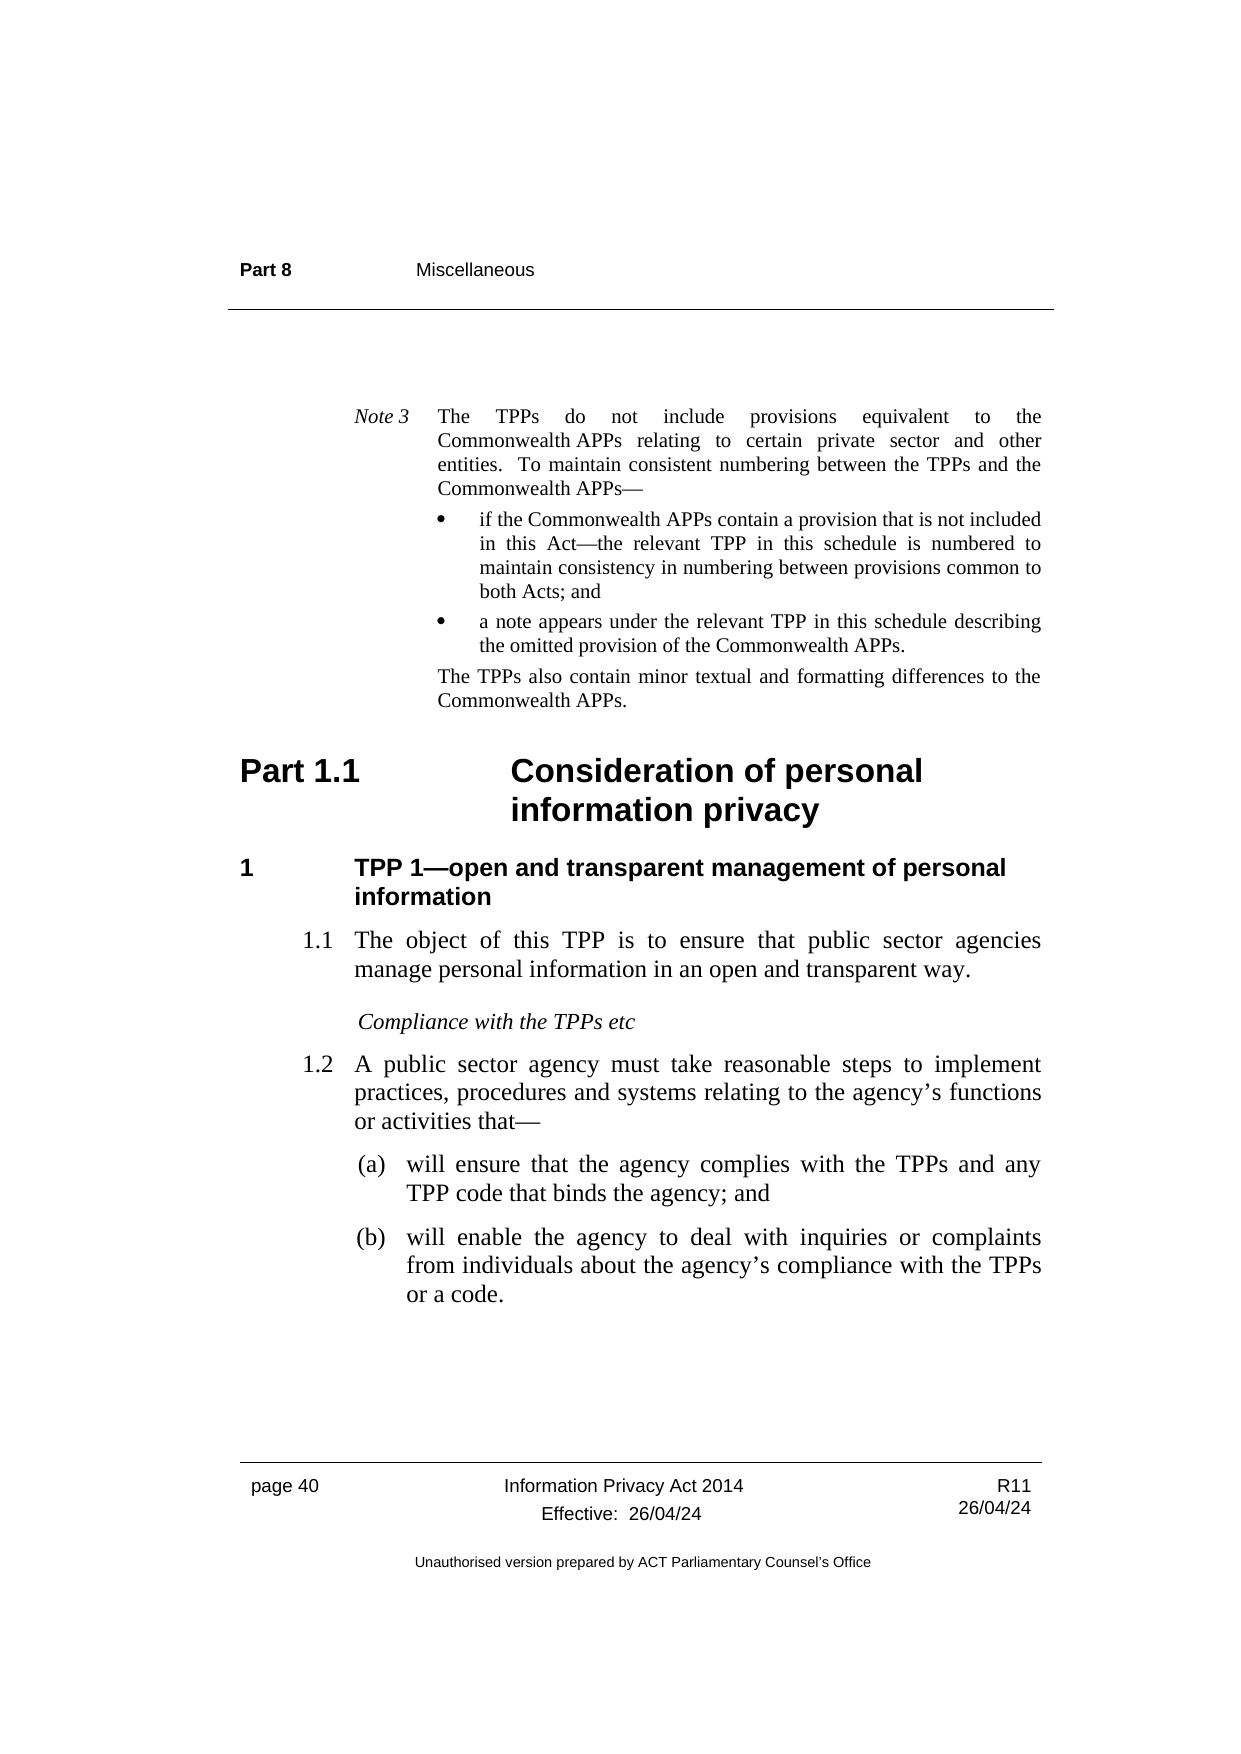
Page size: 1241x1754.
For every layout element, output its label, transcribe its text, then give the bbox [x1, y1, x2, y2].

text 1 TPP 1—open and transparent management of personal information [239, 853, 1042, 911]
text Note 3 The TPPs do not include provisions equivalent to the Commonwealth APPs relating to certain private sector and other entities. To maintain consistent numbering between the TPPs and the Commonwealth APPs— [354, 404, 1042, 500]
text 1.1 The object of this TPP is to ensure that public sector agencies manage personal information in an open and transparent way. [239, 925, 1042, 983]
text Part 1.1 Consideration of personal information privacy [239, 751, 1042, 828]
text  if the Commonwealth APPs contain a provision that is not included in this Act—the relevant TPP in this schedule is numbered to maintain consistency in numbering between provisions common to both Acts; and [437, 507, 1042, 603]
text 1.2 A public sector agency must take reasonable steps to implement practices, procedures and systems relating to the agency’s functions or activities that— [239, 1049, 1042, 1135]
text (a) will ensure that the agency complies with the TPPs and any TPP code that binds the agency; and [239, 1149, 1042, 1207]
text Compliance with the TPPs etc [358, 1008, 1042, 1034]
text  a note appears under the relevant TPP in this schedule describing the omitted provision of the Commonwealth APPs. [437, 609, 1042, 657]
text The TPPs also contain minor textual and formatting differences to the Commonwealth APPs. [437, 663, 1042, 712]
text (b) will enable the agency to deal with inquiries or complaints from individuals about the agency’s compliance with the TPPs or a code. [239, 1222, 1042, 1308]
